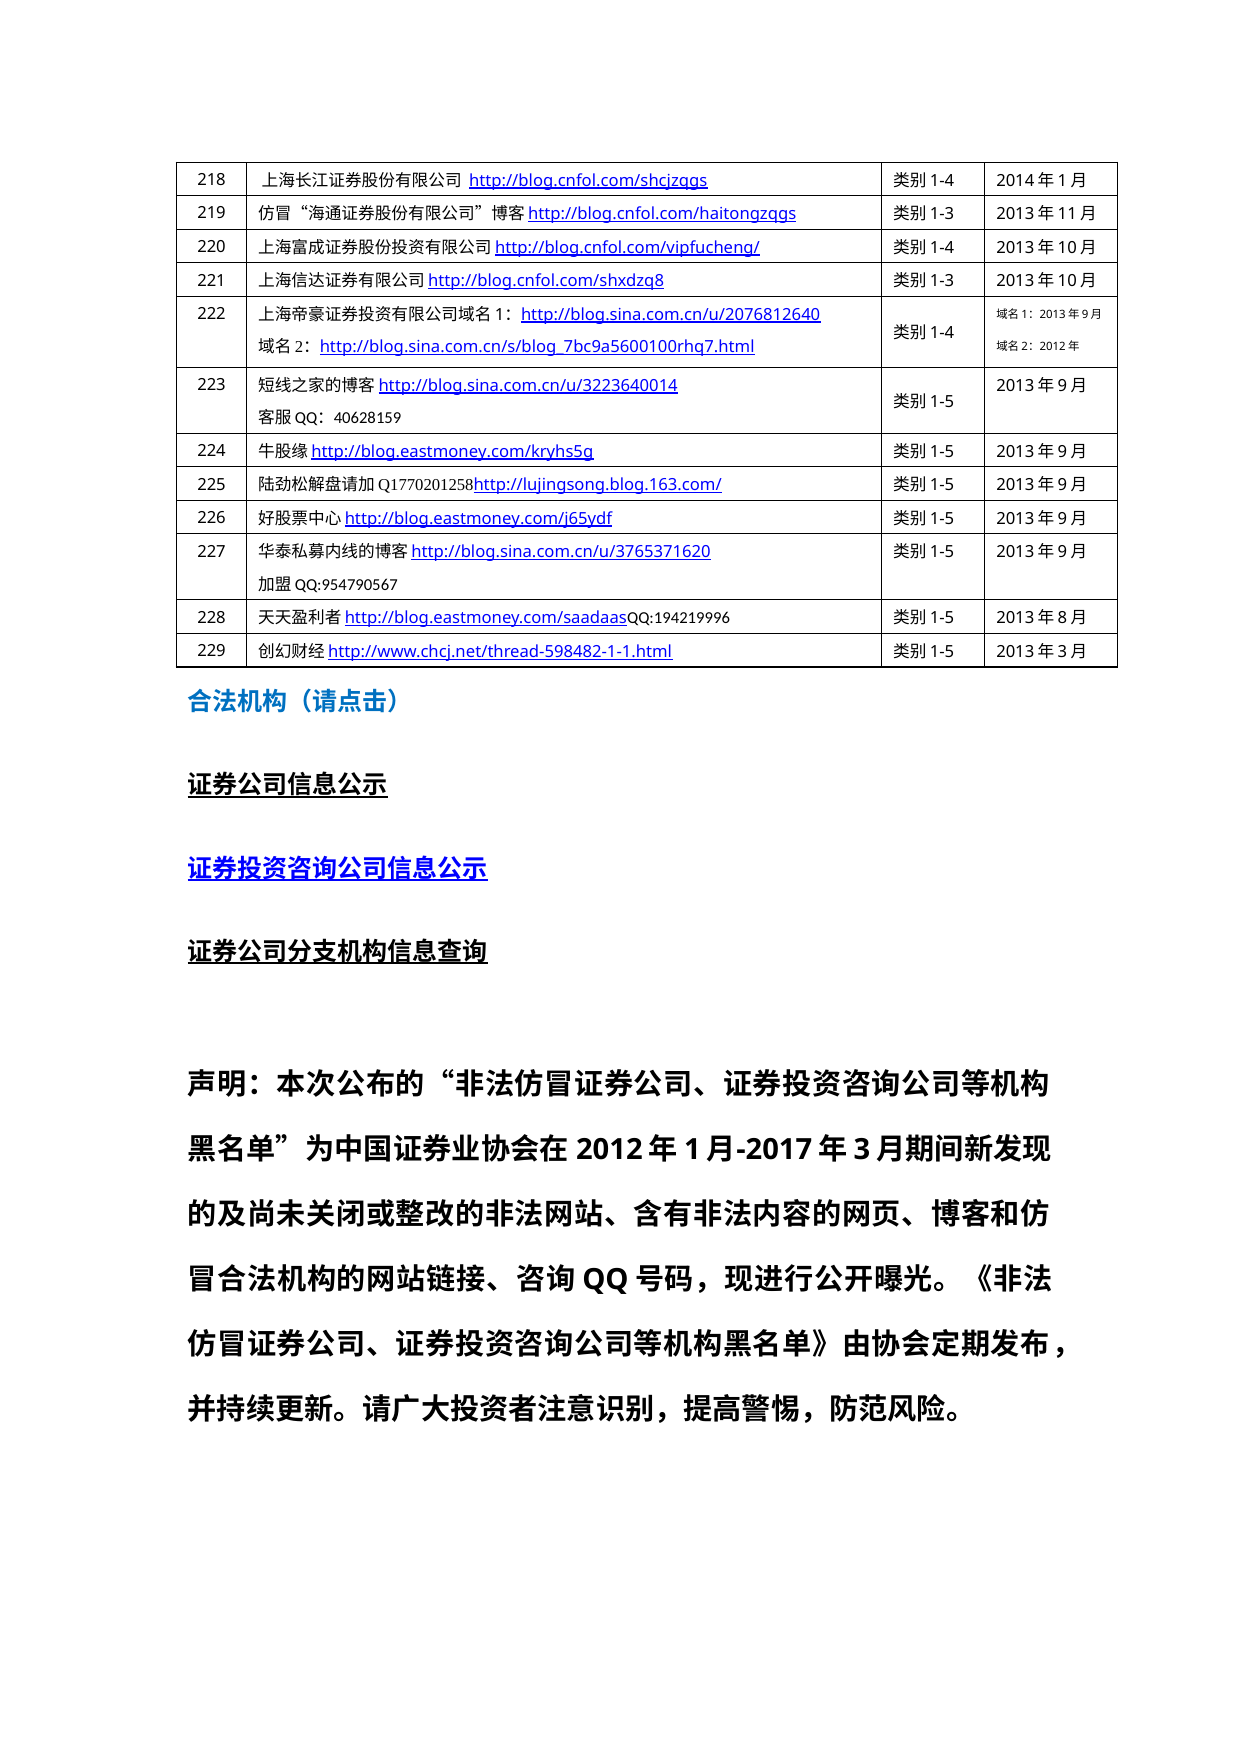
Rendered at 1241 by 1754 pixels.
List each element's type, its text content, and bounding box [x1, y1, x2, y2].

table_cell 2013年9月 [985, 501, 1117, 533]
table_cell 228 [177, 600, 246, 633]
table_cell 上海长江证券股份有限公司 http://blog.cnfol.com/shcjzqgs [247, 163, 881, 195]
table_cell 类别1-4 [882, 163, 984, 195]
table_cell 类别1-5 [882, 467, 984, 500]
table_cell 2014年1月 [985, 163, 1117, 195]
table_cell 天天盈利者http://blog.eastmoney.com/saadaasQQ:194219996 [247, 600, 881, 633]
table_cell 域名1：2013年9月 域名2：2012年 [985, 297, 1117, 367]
table_cell 上海帝豪证券投资有限公司域名1：http://blog.sina.com.cn/u/2076812640 域名2：http://blog.sina.com.cn/s/blog_7bc9a5600100rhq7.html [247, 297, 881, 367]
table_cell 2013年9月 [985, 467, 1117, 500]
table_cell 2013年11月 [985, 196, 1117, 229]
table_cell 227 [177, 534, 246, 599]
table_cell 224 [177, 434, 246, 466]
table_cell 类别1-5 [882, 634, 984, 666]
table_cell 220 [177, 230, 246, 262]
table_cell 2013年9月 [985, 368, 1117, 433]
table_cell 2013年10月 [985, 263, 1117, 296]
table_cell 上海信达证券有限公司http://blog.cnfol.com/shxdzq8 [247, 263, 881, 296]
table_cell 219 [177, 196, 246, 229]
table_cell 上海富成证券股份投资有限公司 http://blog.cnfol.com/vipfucheng/ [247, 230, 881, 262]
table_cell 类别1-5 [882, 534, 984, 599]
text 证券投资咨询公司信息公示 [187, 834, 1053, 899]
table_cell 类别1-5 [882, 434, 984, 466]
table_cell 创幻财经http://www.chcj.net/thread-598482-1-1.html [247, 634, 881, 666]
table_cell 229 [177, 634, 246, 666]
table_cell 类别1-4 [882, 297, 984, 367]
table_cell 226 [177, 501, 246, 533]
table_cell 仿冒“海通证券股份有限公司”博客http://blog.cnfol.com/haitongzqgs [247, 196, 881, 229]
table_cell 222 [177, 297, 246, 367]
table_cell 2013年3月 [985, 634, 1117, 666]
table_cell 2013年9月 [985, 434, 1117, 466]
text 合法机构（请点击） [187, 668, 1053, 732]
table_cell 类别1-4 [882, 230, 984, 262]
table_cell 好股票中心http://blog.eastmoney.com/j65ydf [247, 501, 881, 533]
table_cell 2013年9月 [985, 534, 1117, 599]
table_cell 223 [177, 368, 246, 433]
table_cell 218 [177, 163, 246, 195]
table_cell 类别1-5 [882, 501, 984, 533]
table_cell 2013年8月 [985, 600, 1117, 633]
table_cell 2013年10月 [985, 230, 1117, 262]
table_cell 类别1-3 [882, 263, 984, 296]
text 证券公司分支机构信息查询 [187, 917, 1053, 982]
table_cell 类别1-3 [882, 196, 984, 229]
text 证券公司信息公示 [187, 751, 1053, 816]
table_cell 225 [177, 467, 246, 500]
table_cell 陆劲松解盘请加Q1770201258http://lujingsong.blog.163.com/ [247, 467, 881, 500]
text 声明：本次公布的“非法仿冒证券公司、证券投资咨询公司等机构黑名单”为中国证券业协会在2012年1月-2017年3月期间新发现的及尚未关闭或整改的非法网站、含有非法内容的网页、博客和仿冒合法机构的网站链接、咨询QQ号码，现进行公开曝光。《非法仿冒证券公司、证券投资咨询公司等机构黑名单》由协会定期发布，并持续更新。请广大投资者注意识别，提高警惕，防范风险。 [187, 1049, 1053, 1439]
table_cell 短线之家的博客 http://blog.sina.com.cn/u/3223640014 客服QQ：40628159 [247, 368, 881, 433]
table_cell 类别1-5 [882, 600, 984, 633]
table_cell 华泰私募内线的博客http://blog.sina.com.cn/u/3765371620 加盟QQ:954790567 [247, 534, 881, 599]
table_cell 221 [177, 263, 246, 296]
table_cell 牛股缘http://blog.eastmoney.com/kryhs5g [247, 434, 881, 466]
table_cell 类别1-5 [882, 368, 984, 433]
